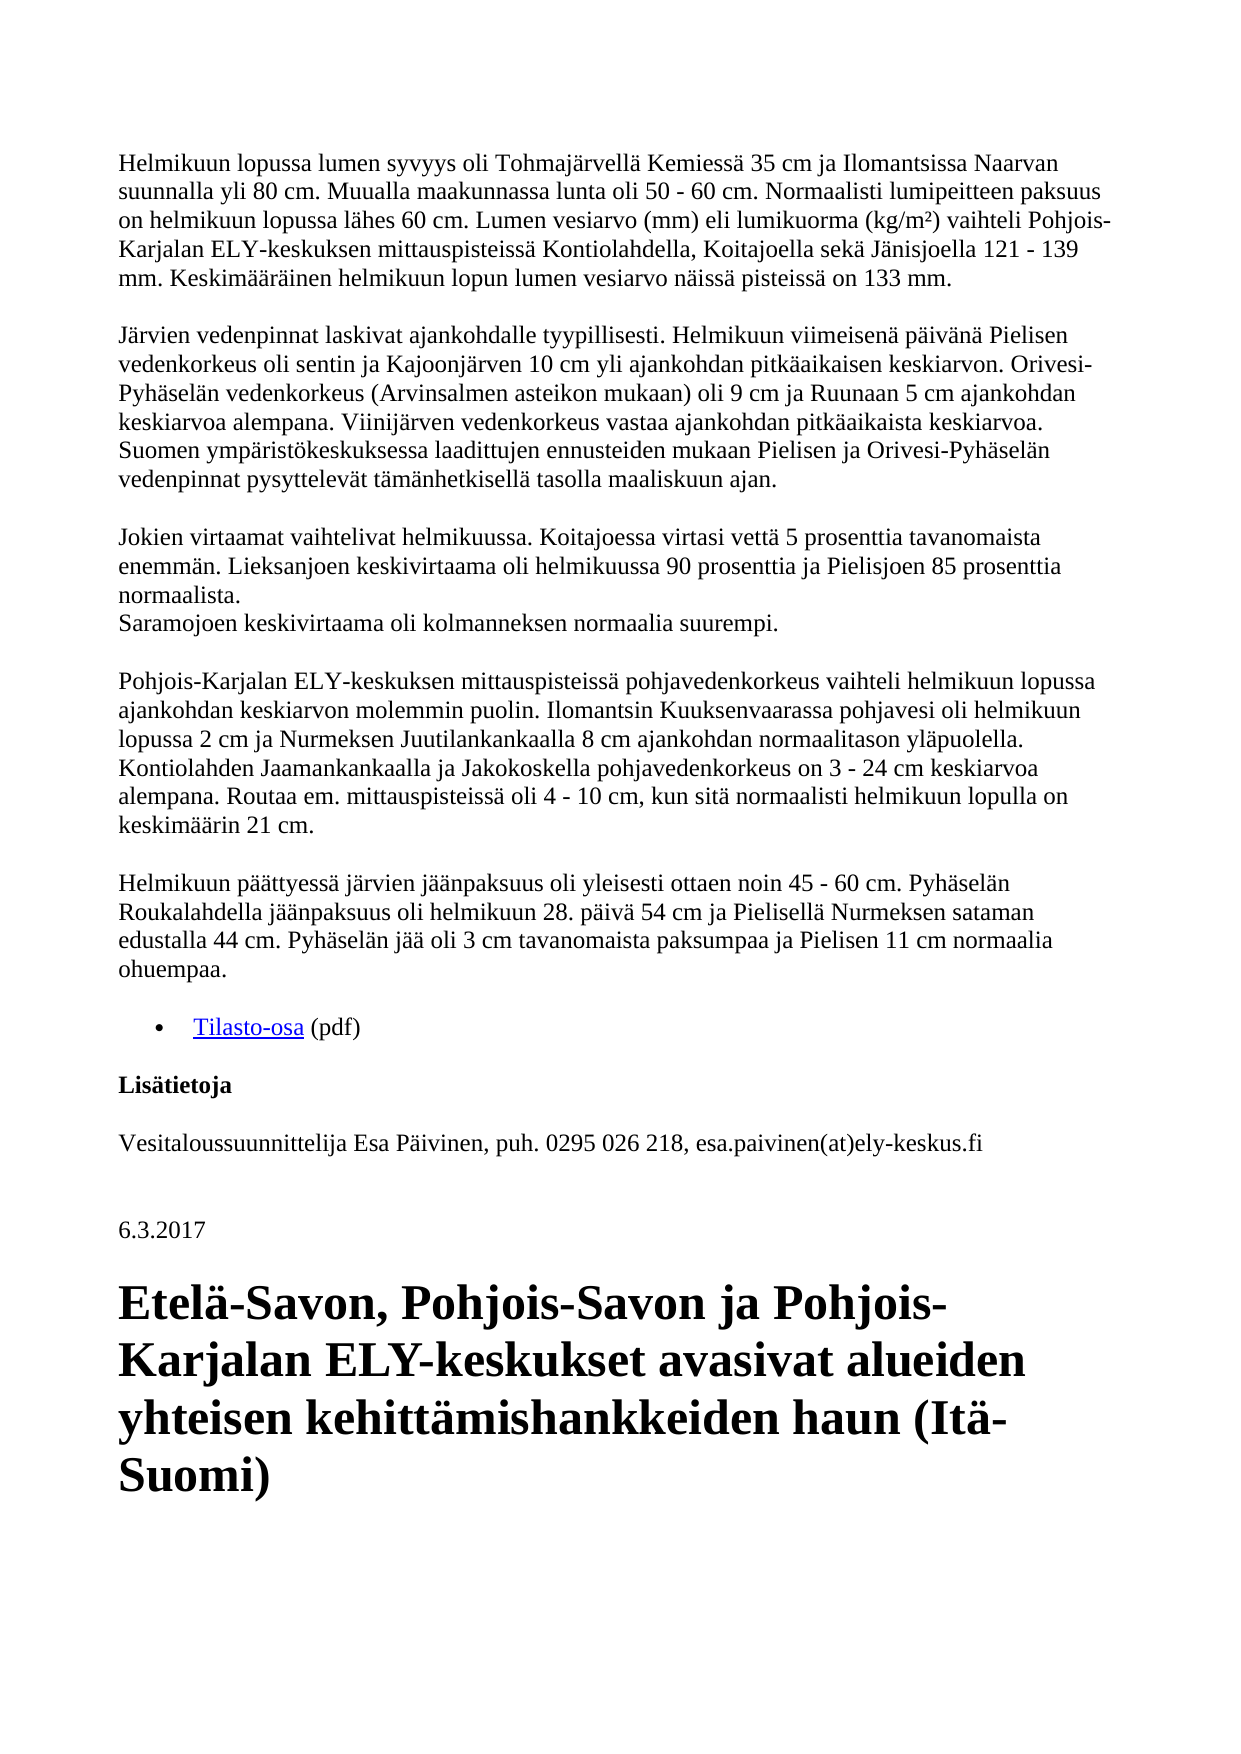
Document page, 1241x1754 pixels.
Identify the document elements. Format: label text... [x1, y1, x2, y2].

text Vesitaloussuunnittelija Esa Päivinen, puh. 0295 026 218, esa.paivinen(at)ely-keskus.fi [118, 1128, 1122, 1157]
text 6.3.2017 [118, 1215, 1122, 1243]
text Jokien virtaamat vaihtelivat helmikuussa. Koitajoessa virtasi vettä 5 prosenttia tavanomaista enemmän. Lieksanjoen keskivirtaama oli helmikuussa 90 prosenttia ja Pielisjoen 85 prosenttia normaalista. Saramojoen keskivirtaama oli kolmanneksen normaalia suurempi. [118, 522, 1122, 637]
text Järvien vedenpinnat laskivat ajankohdalle tyypillisesti. Helmikuun viimeisenä päivänä Pielisen vedenkorkeus oli sentin ja Kajoonjärven 10 cm yli ajankohdan pitkäaikaisen keskiarvon. Orivesi-Pyhäselän vedenkorkeus (Arvinsalmen asteikon mukaan) oli 9 cm ja Ruunaan 5 cm ajankohdan keskiarvoa alempana. Viinijärven vedenkorkeus vastaa ajankohdan pitkäaikaista keskiarvoa. Suomen ympäristökeskuksessa laadittujen ennusteiden mukaan Pielisen ja Orivesi-Pyhäselän vedenpinnat pysyttelevät tämänhetkisellä tasolla maaliskuun ajan. [118, 321, 1122, 493]
text Helmikuun lopussa lumen syvyys oli Tohmajärvellä Kemiessä 35 cm ja Ilomantsissa Naarvan suunnalla yli 80 cm. Muualla maakunnassa lunta oli 50 - 60 cm. Normaalisti lumipeitteen paksuus on helmikuun lopussa lähes 60 cm. Lumen vesiarvo (mm) eli lumikuorma (kg/m²) vaihteli Pohjois-Karjalan ELY-keskuksen mittauspisteissä Kontiolahdella, Koitajoella sekä Jänisjoella 121 - 139 mm. Keskimääräinen helmikuun lopun lumen vesiarvo näissä pisteissä on 133 mm. [118, 148, 1122, 291]
text Lisätietoja [118, 1070, 1122, 1099]
text Helmikuun päättyessä järvien jäänpaksuus oli yleisesti ottaen noin 45 - 60 cm. Pyhäselän Roukalahdella jäänpaksuus oli helmikuun 28. päivä 54 cm ja Pielisellä Nurmeksen sataman edustalla 44 cm. Pyhäselän jää oli 3 cm tavanomaista paksumpaa ja Pielisen 11 cm normaalia ohuempaa. [118, 868, 1122, 983]
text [118, 1273, 1122, 1503]
list Tilasto-osa (pdf) [156, 1012, 1122, 1041]
text Pohjois-Karjalan ELY-keskuksen mittauspisteissä pohjavedenkorkeus vaihteli helmikuun lopussa ajankohdan keskiarvon molemmin puolin. Ilomantsin Kuuksenvaarassa pohjavesi oli helmikuun lopussa 2 cm ja Nurmeksen Juutilankankaalla 8 cm ajankohdan normaalitason yläpuolella. Kontiolahden Jaamankankaalla ja Jakokoskella pohjavedenkorkeus on 3 - 24 cm keskiarvoa alempana. Routaa em. mittauspisteissä oli 4 - 10 cm, kun sitä normaalisti helmikuun lopulla on keskimäärin 21 cm. [118, 666, 1122, 839]
